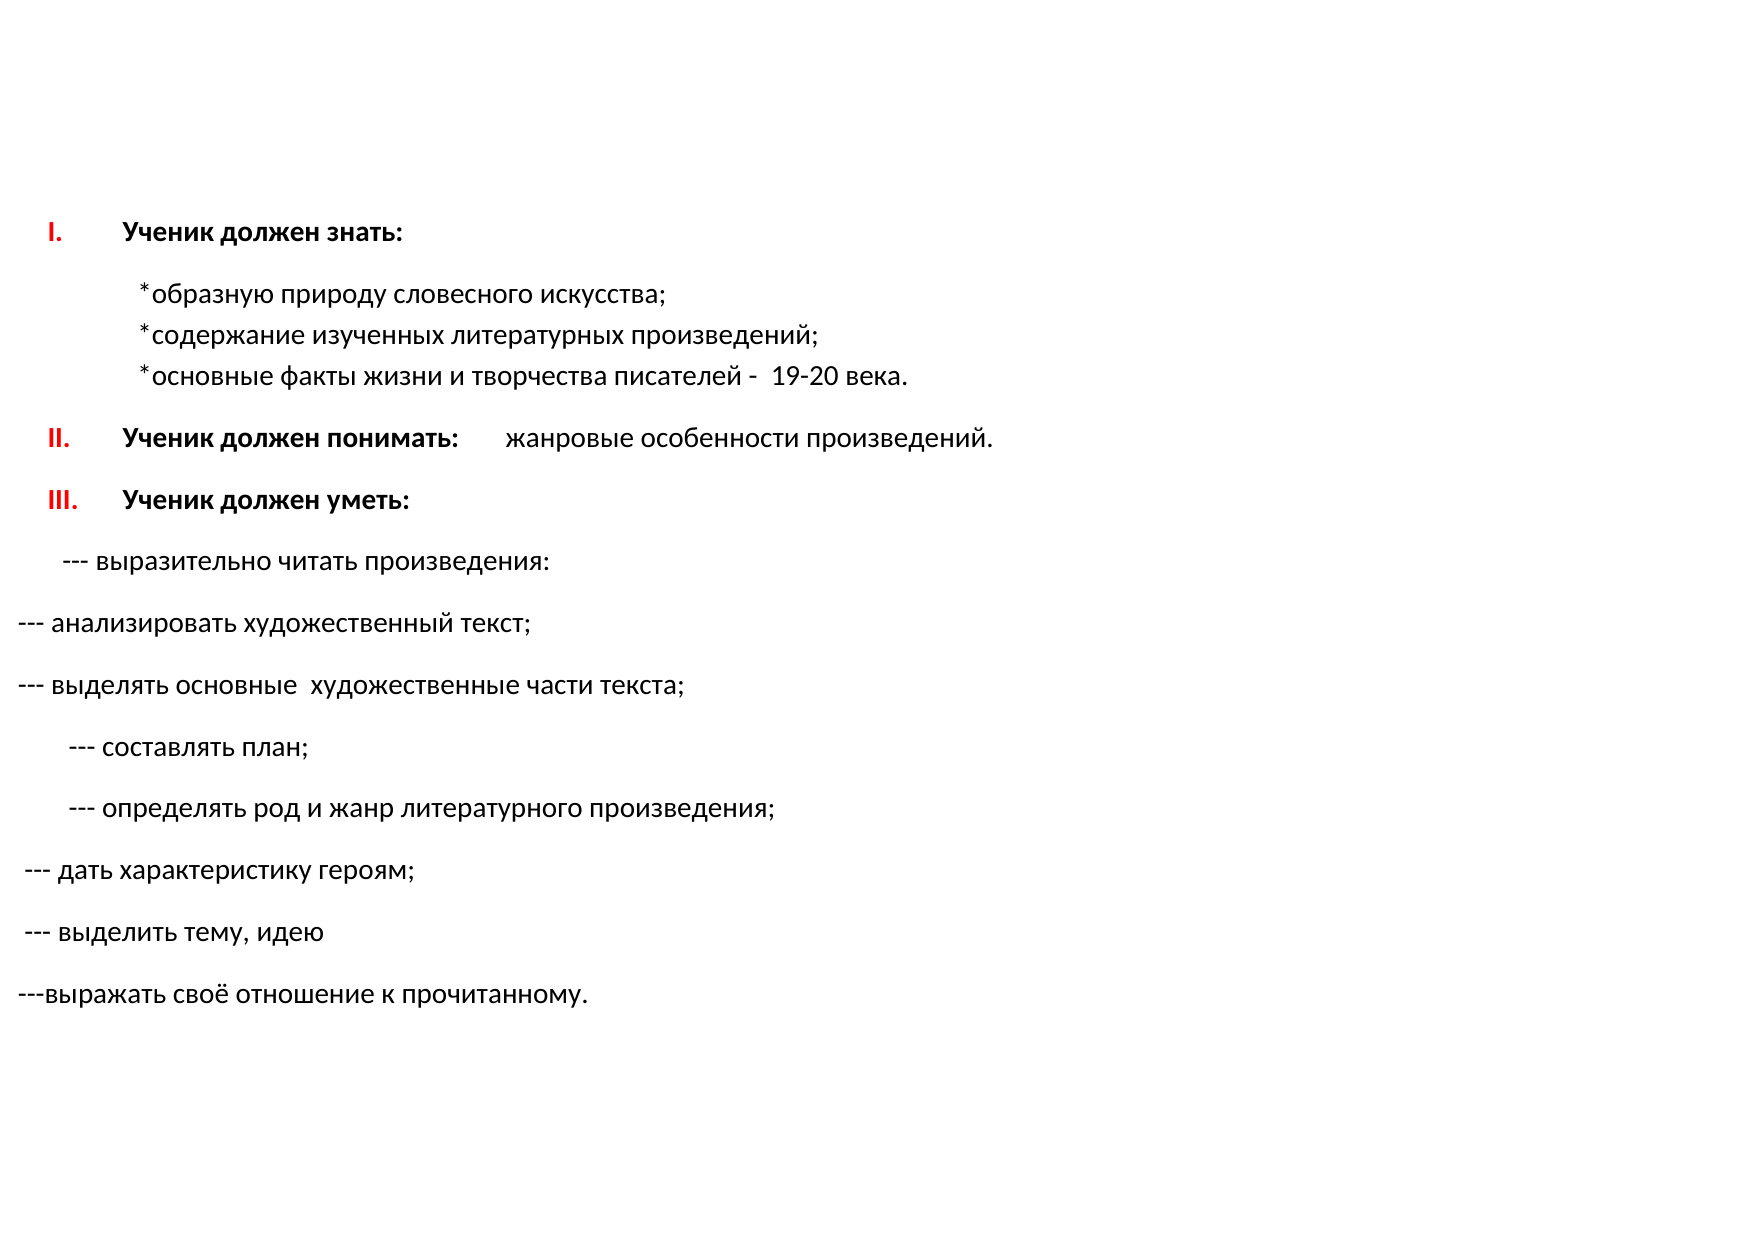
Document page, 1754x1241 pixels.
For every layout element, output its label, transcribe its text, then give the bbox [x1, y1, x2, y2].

text --- дать характеристику героям; [18, 851, 1709, 887]
list Ученик должен понимать: жанровые особенности произведений. [47, 419, 1709, 454]
list Ученик должен знать: [47, 213, 1709, 249]
text --- составлять план; [62, 728, 1709, 763]
text *образную природу словесного искусства; *содержание изученных литературных произведений; *основные факты жизни и творчества писателей - 19-20 века. [137, 275, 1709, 393]
text --- выделять основные художественные части текста; [18, 666, 1709, 702]
list Ученик должен уметь: [47, 481, 1709, 516]
text --- анализировать художественный текст; [18, 604, 1709, 640]
text --- выразительно читать произведения: [62, 542, 1709, 578]
text --- определять род и жанр литературного произведения; [62, 789, 1709, 825]
text ---выражать своё отношение к прочитанному. [18, 975, 1709, 1011]
text --- выделить тему, идею [18, 913, 1709, 949]
